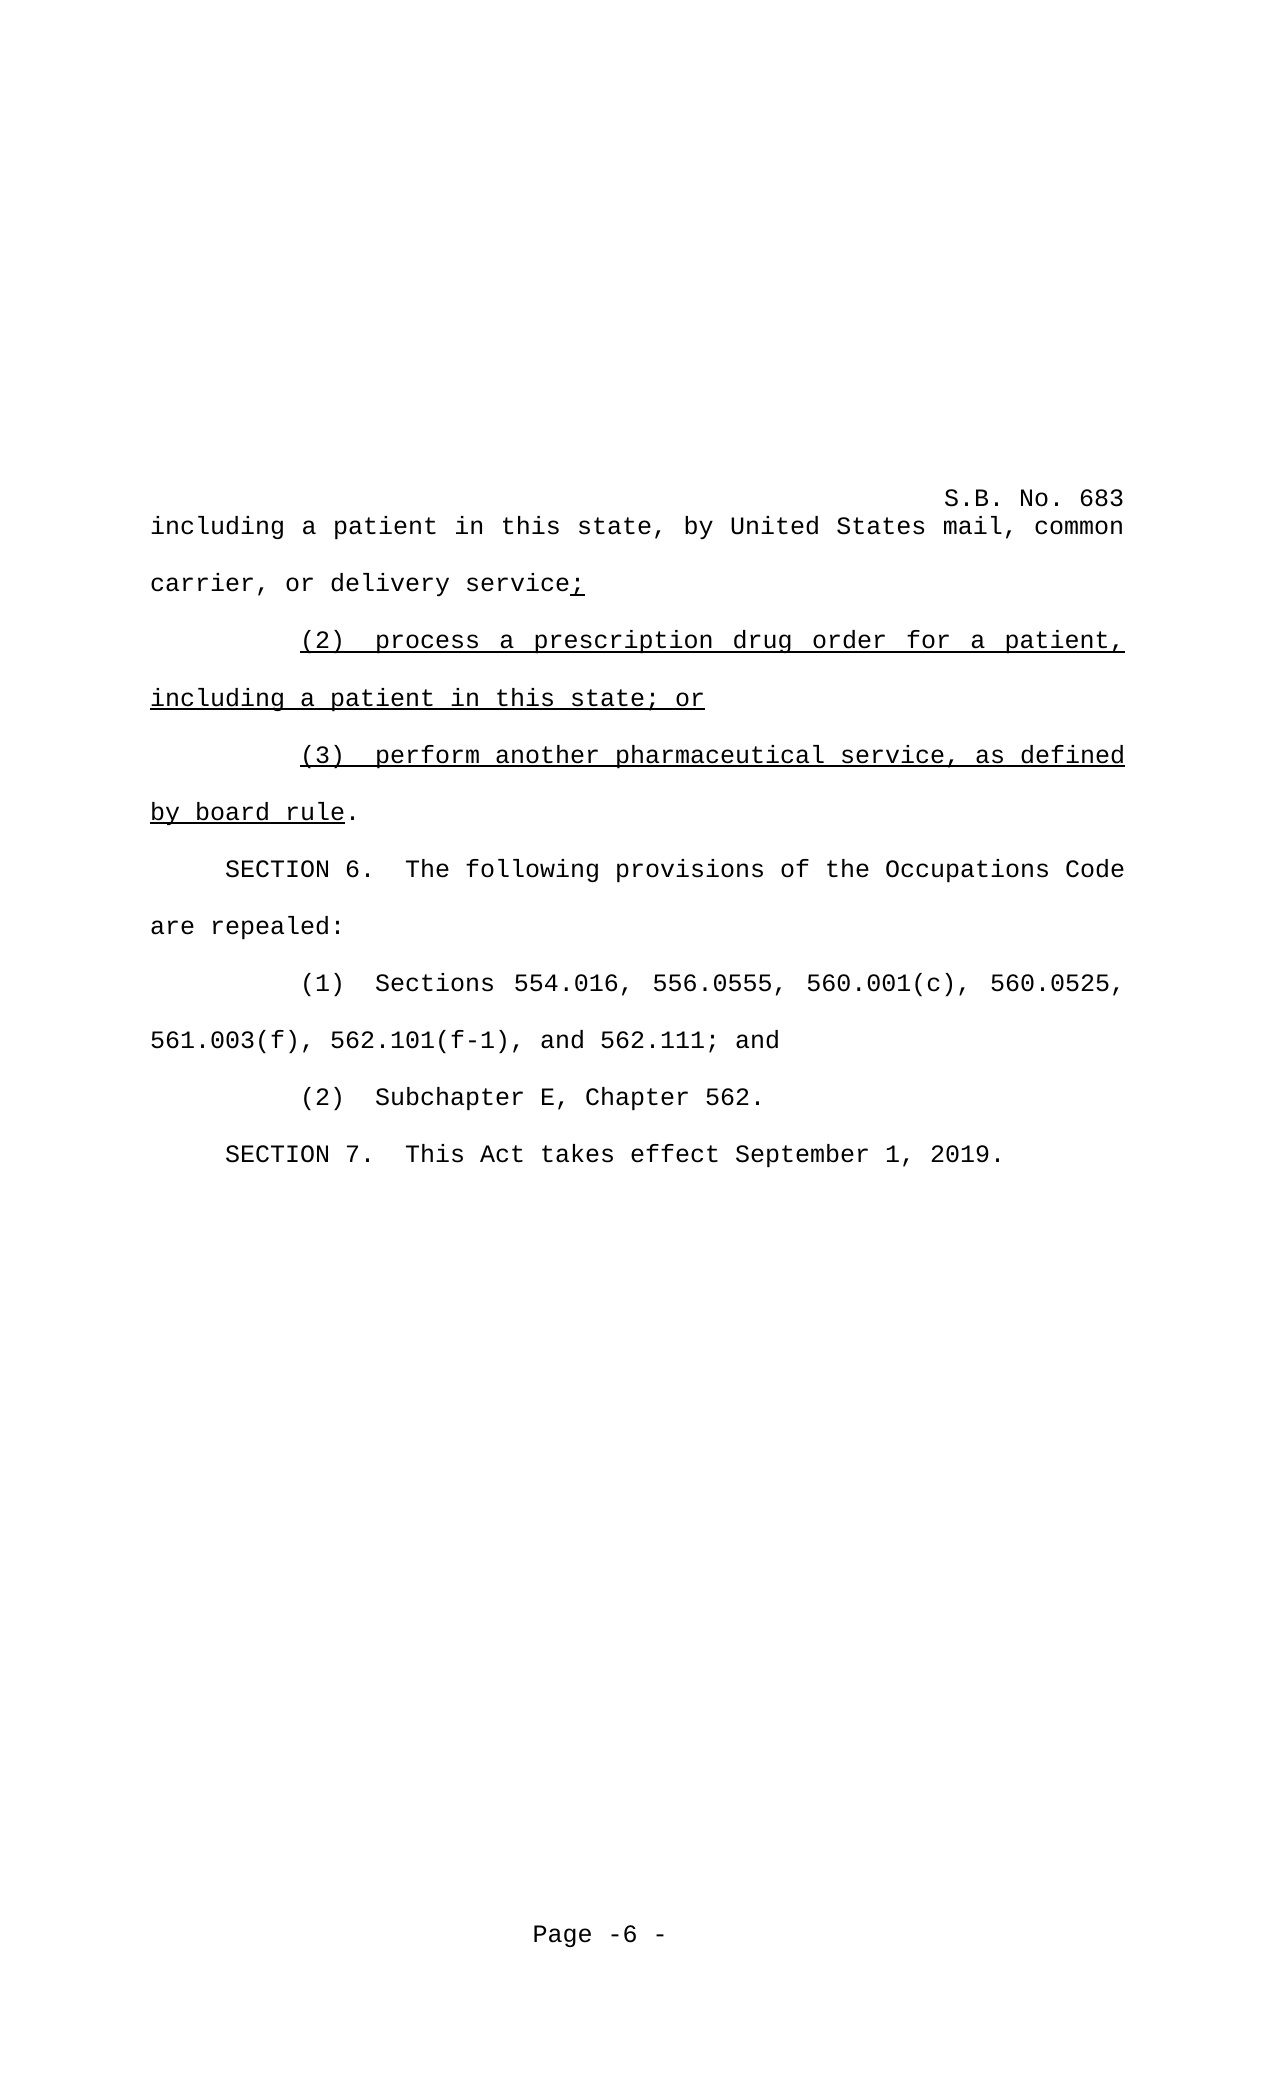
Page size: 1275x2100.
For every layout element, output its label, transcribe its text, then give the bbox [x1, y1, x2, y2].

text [150, 514, 1125, 599]
text SECTION 7. This Act takes effect September 1, 2019. [150, 1142, 1125, 1170]
text SECTION 6. The following provisions of the Occupations Code are repealed: [150, 856, 1125, 942]
text (2) Subchapter E, Chapter 562. [150, 1084, 1125, 1113]
text (3) perform another pharmaceutical service, as defined by board rule. [150, 742, 1125, 828]
text (2) process a prescription drug order for a patient, including a patient in this state; or [150, 628, 1125, 713]
text (1) Sections 554.016, 556.0555, 560.001(c), 560.0525, 561.003(f), 562.101(f-1), and 562.111; and [150, 970, 1125, 1056]
